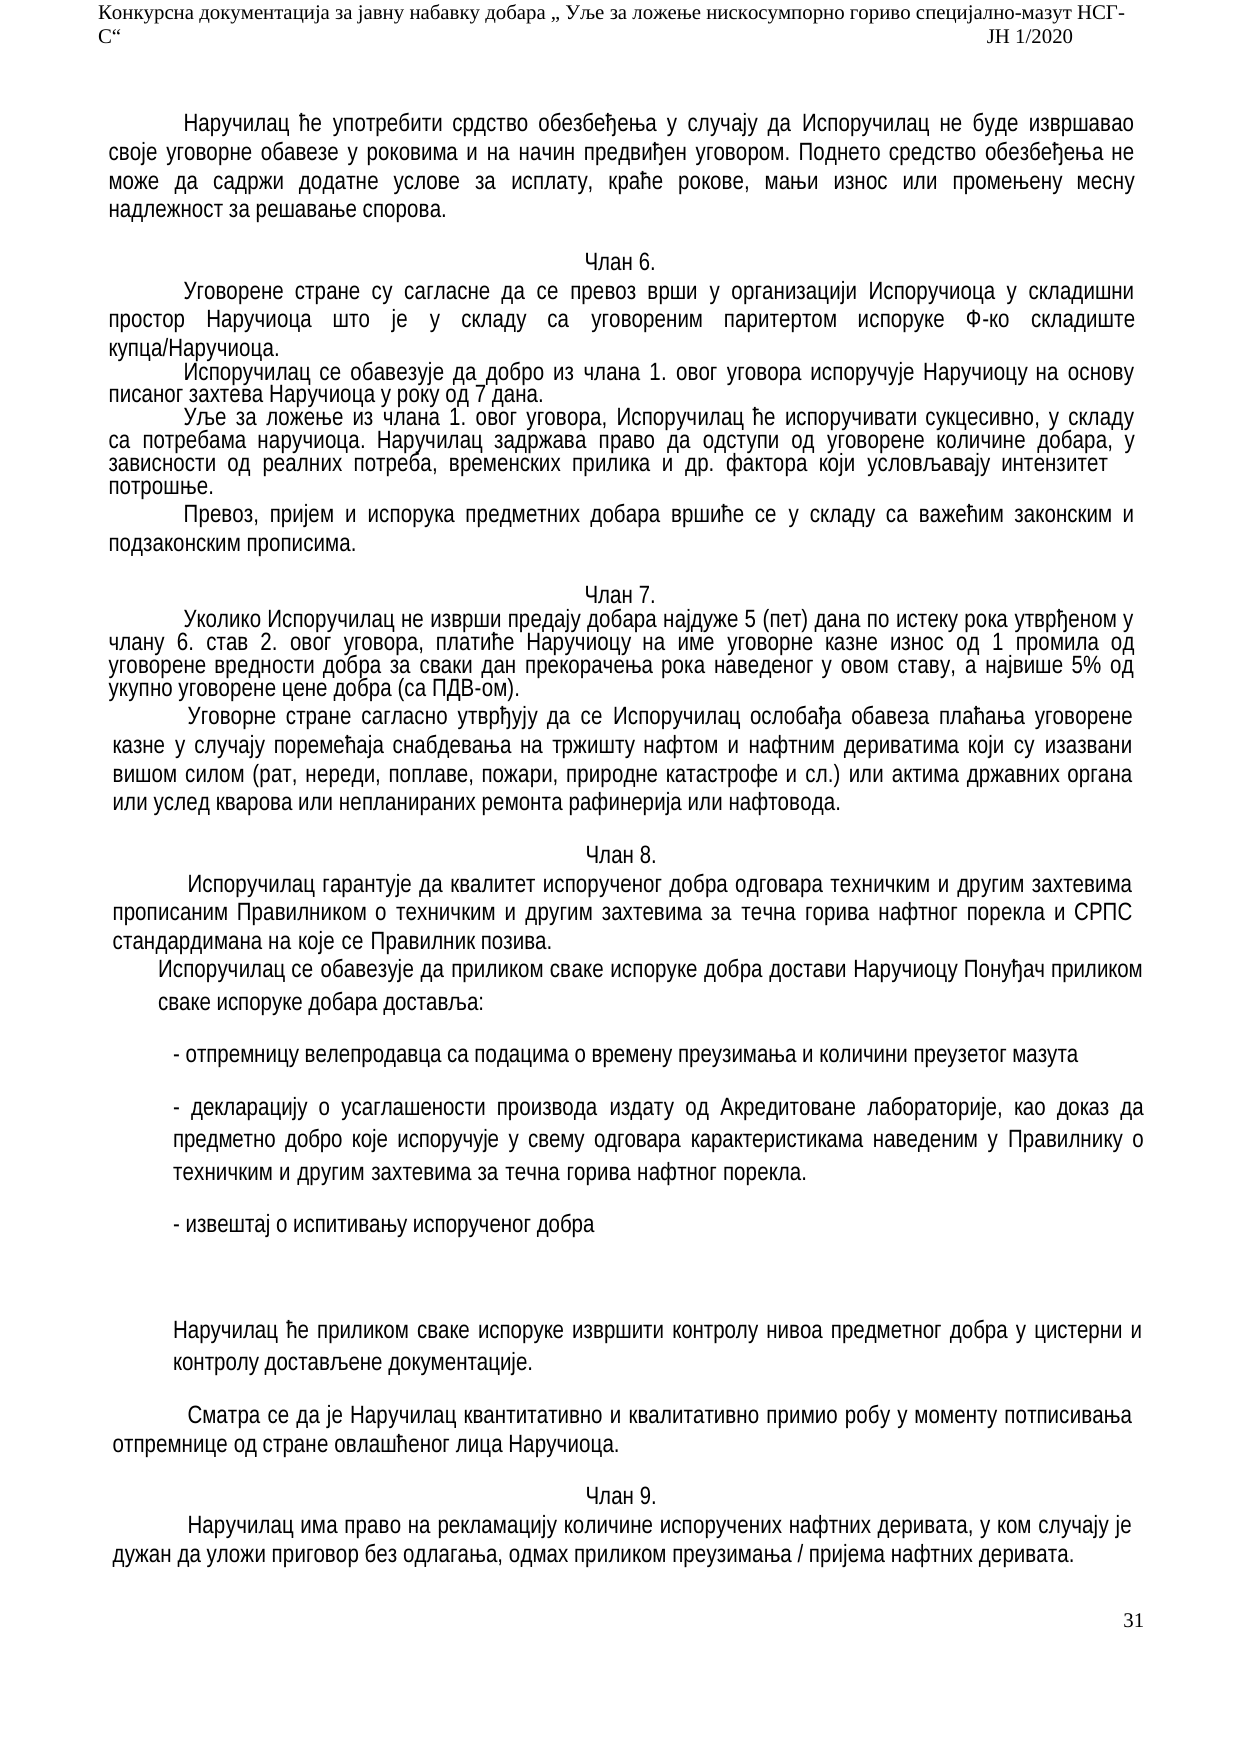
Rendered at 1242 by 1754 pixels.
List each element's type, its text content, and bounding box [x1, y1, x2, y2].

text Наручилац има право на рекламацију количине испоручених нафтних деривата, у ком случају је дужан да уложи приговор без одлагања, одмах приликом преузимања / пријема нафтних деривата. [112, 1510, 1132, 1567]
text Уговорне стране сагласно утврђују да се Испоручилац ослобађа обавеза плаћања уговорене казне у случају поремећаја снабдевања на тржишту нафтом и нафтним дериватима који су изазвани вишом силом (рат, нереди, поплаве, пожари, природне катастрофе и сл.) или актима државних органа или услед кварова или непланираних ремонта рафинерија или нафтовода. [112, 701, 1133, 816]
text Испоручилац се обавезује да добро из члана 1. овог уговора испоручује Наручиоцу на основу писаног захтева Наручиоца у року од 7 дана. [108, 362, 1134, 407]
text Испоручилац се обавезује да приликом сваке испоруке добра достави Наручиоцу Понуђач приликом сваке испоруке добара доставља: [158, 954, 1144, 1015]
text Уколико Испоручилац не изврши предају добара најдуже 5 (пет) дана по истеку рока утврђеном у члану 6. став 2. овог уговора, платиће Наручиоцу на име уговорне казне износ од 1 промила од уговорене вредности добра за сваки дан прекорачења рока наведеног у овом ставу, а највише 5% од укупно уговорене цене добра (са ПДВ-ом). [108, 609, 1134, 701]
text Члан 6. [576, 247, 663, 276]
text Члан 9. [580, 1481, 661, 1510]
text потрошње. [108, 476, 1144, 499]
text Члан 7. [576, 580, 663, 609]
text Сматра се да је Наручилац квантитативно и квалитативно примио робу у моменту потписивања отпремнице од стране овлашћеног лица Наручиоца. [112, 1400, 1133, 1458]
text Уговорене стране су сагласне да се превоз врши у организацији Испоручиоца у складишни простор Наручиоца што је у складу са уговореним паритертом испоруке Ф-ко складиште купца/Наручиоца. [108, 276, 1135, 362]
text Наручилац ће приликом сваке испоруке извршити контролу нивоа предметног добра у цистерни и контролу достављене документације. [173, 1315, 1144, 1376]
text - декларацију о усаглашености производа издату од Акредитоване лабораторије, као доказ да предметно добро које испоручује у свему одговара карактеристикама наведеним у Правилнику о техничким и другим захтевима за течна горива нафтног порекла. [173, 1092, 1144, 1185]
text Уље за ложење из члана 1. овог уговора, Испоручилац ће испоручивати сукцесивно, у складу са потребама наручиоца. Наручилац задржава право да одступи од уговорене количине добара, у зависности од реалних потреба, временских прилика и др. фактора који условљавају интензитет [108, 407, 1134, 476]
text Испоручилац гарантује да квалитет испорученог добра одговара техничким и другим захтевима прописаним Правилником о техничким и другим захтевима за течна горива нафтног порекла и СРПС стандардимана на које се Правилник позива. [112, 868, 1133, 954]
text Наручилац ће употребити срдство обезбеђења у случају да Испоручилац не буде извршавао своје уговорне обавезе у роковима и на начин предвиђен уговором. Поднето средство обезбеђења не може да садржи додатне услове за исплату, краће рокове, мањи износ или промењену месну надлежност за решавање спорова. [108, 108, 1135, 223]
text Превоз, пријем и испорука предметних добара вршиће се у складу са важећим законским и подзаконским прописима. [108, 499, 1134, 556]
text - отпремницу велепродавца са подацима о времену преузимања и количини преузетог мазута [173, 1039, 1144, 1068]
text Члан 8. [580, 840, 661, 868]
text - извештај о испитивању испорученог добра [173, 1209, 1144, 1238]
